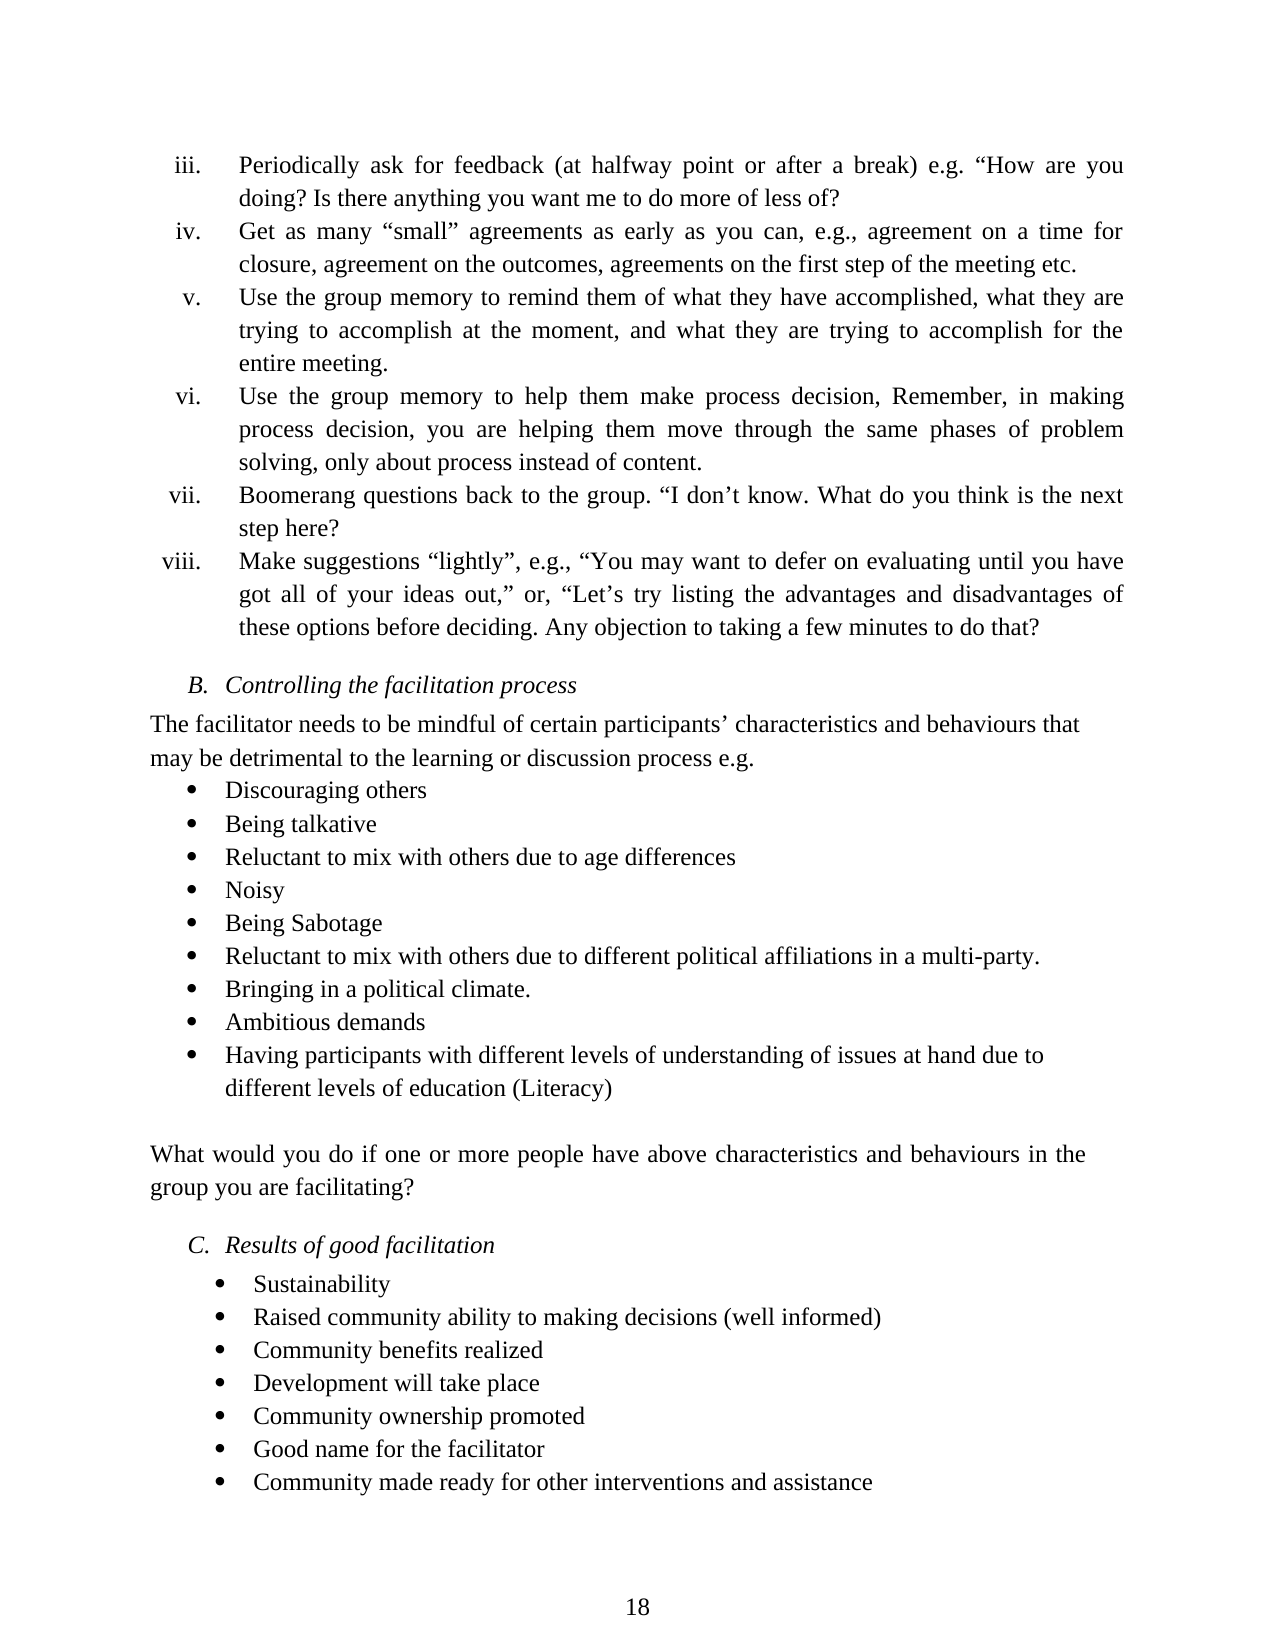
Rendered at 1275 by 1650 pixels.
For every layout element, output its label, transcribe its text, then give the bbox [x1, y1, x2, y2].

list Development will take place [216, 1368, 1125, 1397]
list Having participants with different levels of understanding of issues at hand due to different levels of education (Literacy) [187, 1040, 1125, 1102]
list Ambitious demands [187, 1007, 1125, 1036]
list Use the group memory to help them make process decision, Remember, in making process decision, you are helping them move through the same phases of problem solving, only about process instead of content. [201, 381, 1125, 476]
list Raised community ability to making decisions (well informed) [216, 1302, 1125, 1331]
list Being talkative [187, 809, 1125, 837]
text The facilitator needs to be mindful of certain participants’ characteristics and behaviours that may be detrimental to the learning or discussion process e.g. [150, 709, 1087, 771]
list Good name for the facilitator [216, 1434, 1125, 1463]
list Community ownership promoted [216, 1401, 1125, 1430]
list Periodically ask for feedback (at halfway point or after a break) e.g. “How are you doing? Is there anything you want me to do more of less of? [201, 150, 1125, 212]
list Use the group memory to remind them of what they have accomplished, what they are trying to accomplish at the moment, and what they are trying to accomplish for the entire meeting. [201, 282, 1125, 377]
list Reluctant to mix with others due to different political affiliations in a multi-party. [187, 941, 1125, 969]
list Being Sabotage [187, 908, 1125, 936]
list Community benefits realized [216, 1335, 1125, 1364]
list Boomerang questions back to the group. “I don’t know. What do you think is the next step here? [201, 480, 1125, 542]
list Bringing in a political climate. [187, 974, 1125, 1002]
list Community made ready for other interventions and assistance [216, 1467, 1125, 1496]
list Sustainability [216, 1269, 1125, 1298]
list Make suggestions “lightly”, e.g., “You may want to defer on evaluating until you have got all of your ideas out,” or, “Let’s try listing the advantages and disadvantages of these options before deciding. Any objection to taking a few minutes to do that? [201, 546, 1125, 641]
text What would you do if one or more people have above characteristics and behaviours in the group you are facilitating? [150, 1139, 1087, 1201]
subtitle Controlling the facilitation process [187, 670, 1125, 699]
list Discouraging others [187, 776, 1125, 804]
list Noisy [187, 875, 1125, 903]
list Get as many “small” agreements as early as you can, e.g., agreement on a time for closure, agreement on the outcomes, agreements on the first step of the meeting etc. [201, 216, 1125, 278]
list Reluctant to mix with others due to age differences [187, 842, 1125, 870]
subtitle Results of good facilitation [187, 1230, 1125, 1259]
